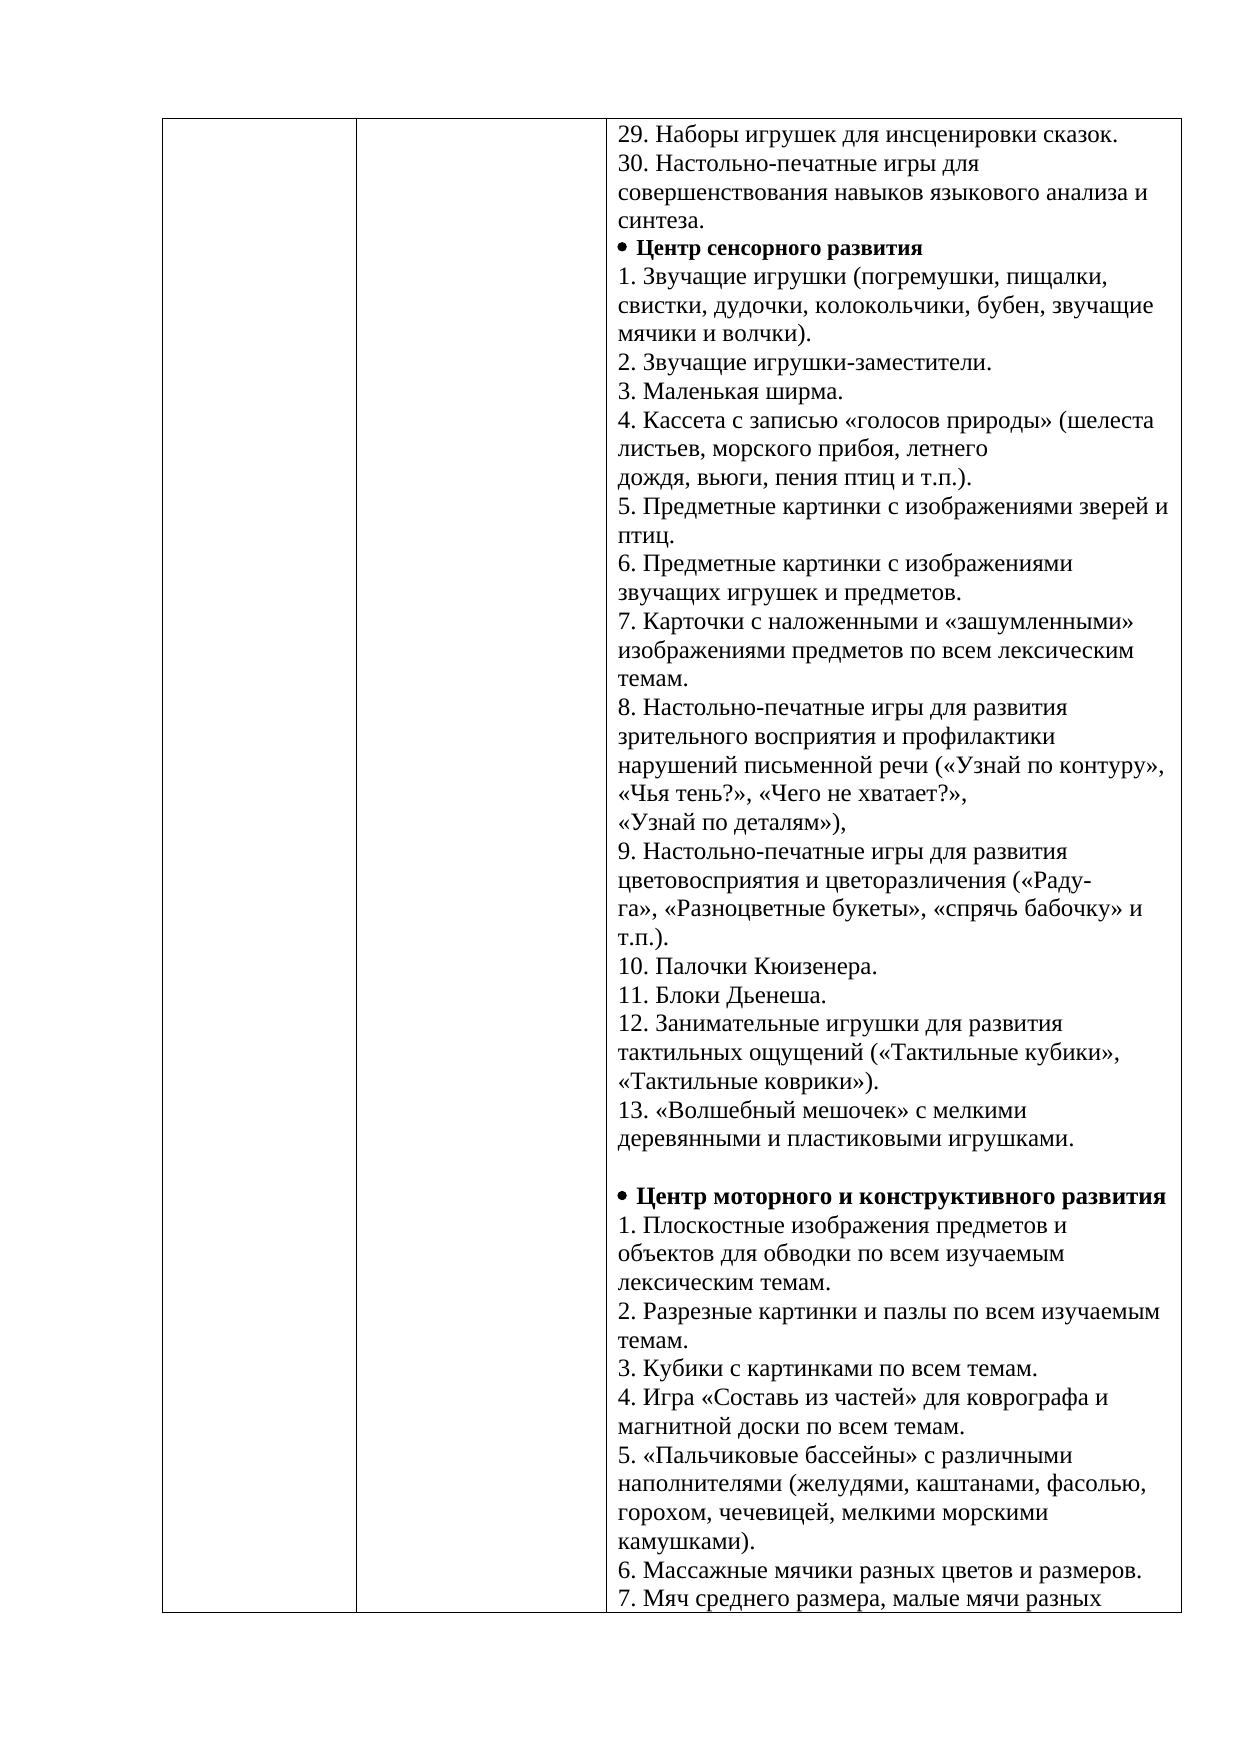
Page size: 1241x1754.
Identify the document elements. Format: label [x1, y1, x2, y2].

table_cell [607, 119, 1181, 1612]
table_cell [163, 119, 356, 1612]
table_cell [357, 119, 606, 1612]
